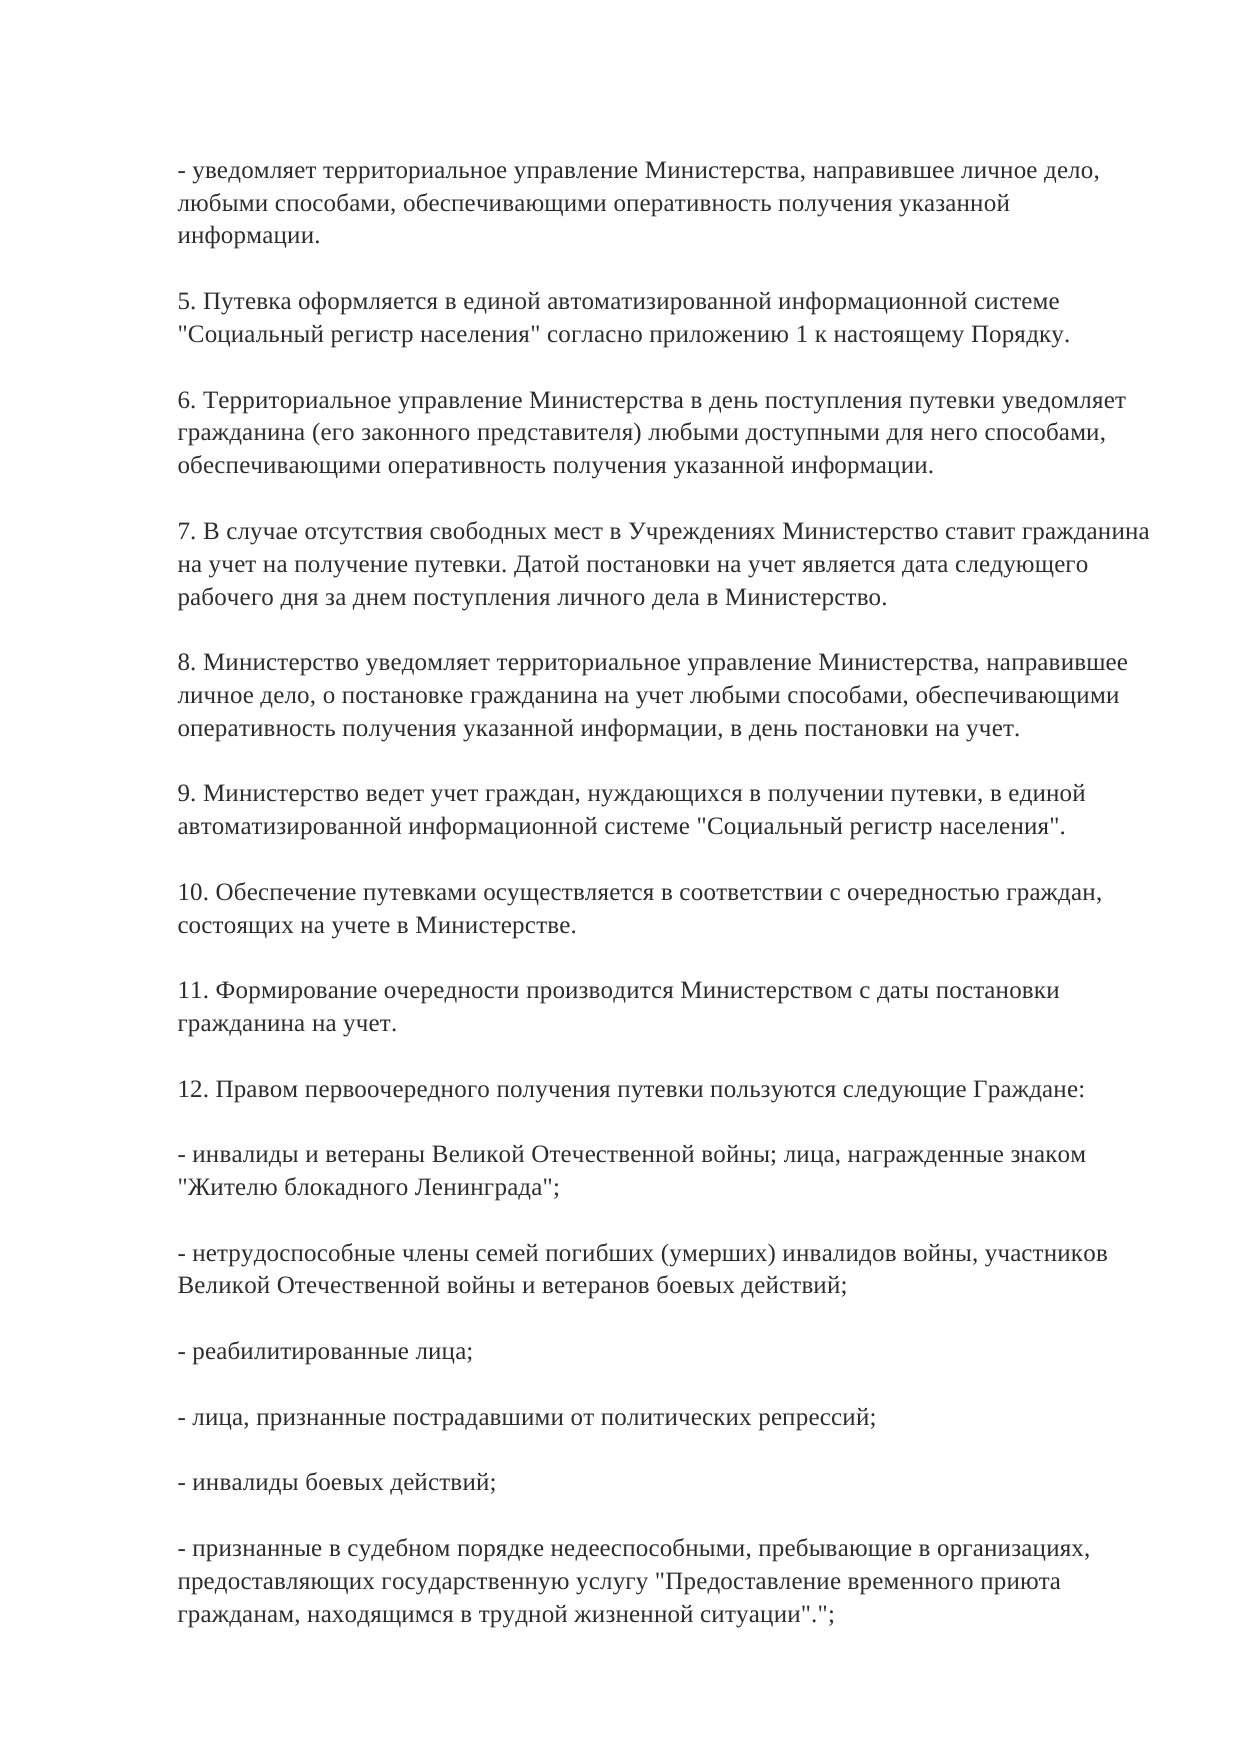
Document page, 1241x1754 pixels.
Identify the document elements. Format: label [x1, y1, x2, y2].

text [177, 118, 1152, 1627]
